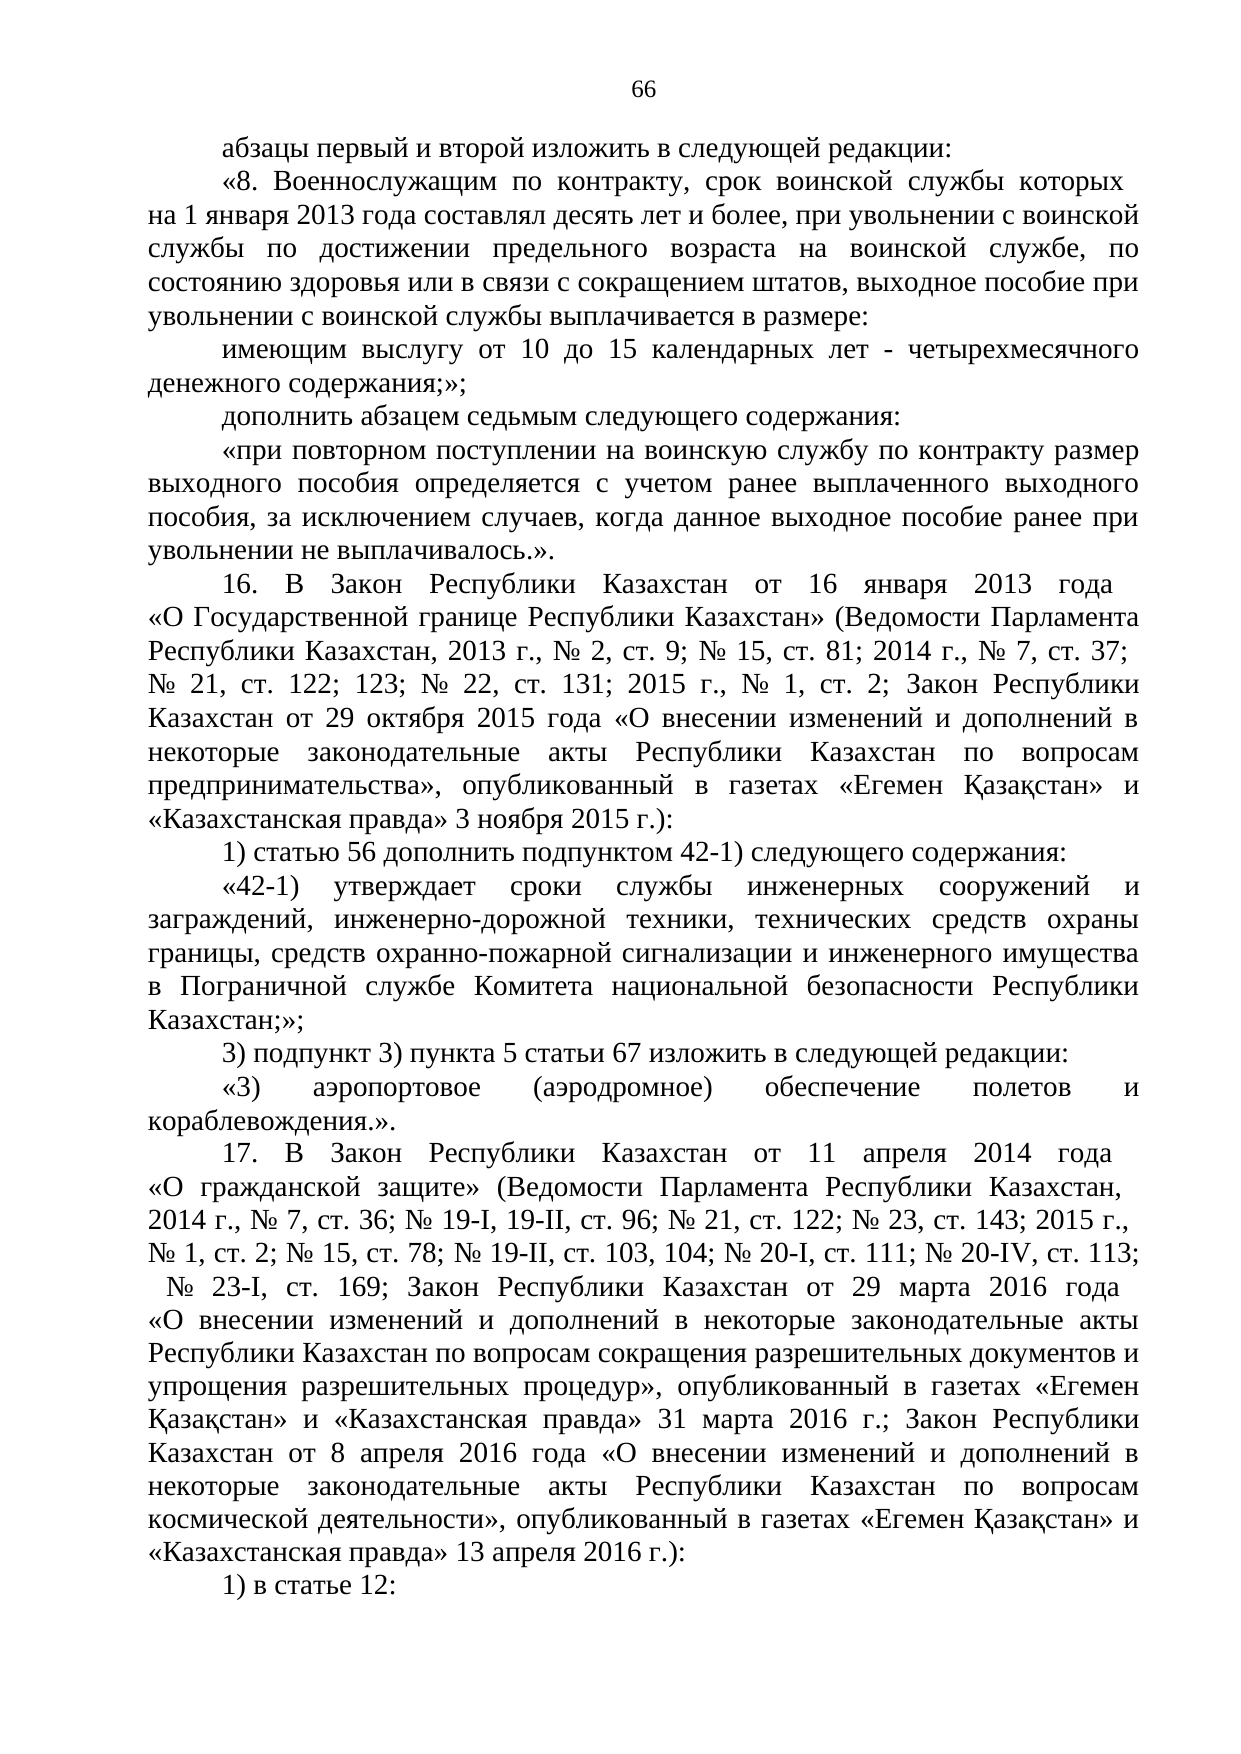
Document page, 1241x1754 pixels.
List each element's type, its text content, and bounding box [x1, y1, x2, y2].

text абзацы первый и второй изложить в следующей редакции: [148, 130, 1140, 163]
text 1) в статье 12: [148, 1568, 1140, 1601]
text «при повторном поступлении на воинскую службу по контракту размер выходного пособия определяется с учетом ранее выплаченного выходного пособия, за исключением случаев, когда данное выходное пособие ранее при увольнении не выплачивалось.». [148, 432, 1140, 566]
text 3) подпункт 3) пункта 5 статьи 67 изложить в следующей редакции: [148, 1036, 1140, 1069]
text 1) статью 56 дополнить подпунктом 42-1) следующего содержания: [148, 834, 1140, 868]
text «8. Военнослужащим по контракту, срок воинской службы которых на 1 января 2013 года составлял десять лет и более, при увольнении с воинской службы по достижении предельного возраста на воинской службе, по состоянию здоровья или в связи с сокращением штатов, выходное пособие при увольнении с воинской службы выплачивается в размере: [148, 163, 1140, 331]
text «42-1) утверждает сроки службы инженерных сооружений и заграждений, инженерно-дорожной техники, технических средств охраны границы, средств охранно-пожарной сигнализации и инженерного имущества в Пограничной службе Комитета национальной безопасности Республики Казахстан;»; [148, 868, 1140, 1036]
text 17. В Закон Республики Казахстан от 11 апреля 2014 года «О гражданской защите» (Ведомости Парламента Республики Казахстан, 2014 г., № 7, ст. 36; № 19-I, 19-II, ст. 96; № 21, ст. 122; № 23, ст. 143; 2015 г., № 1, ст. 2; № 15, ст. 78; № 19-ІІ, ст. 103, 104; № 20-І, ст. 111; № 20-ІV, ст. 113; № 23-І, ст. 169; Закон Республики Казахстан от 29 марта 2016 года «О внесении изменений и дополнений в некоторые законодательные акты Республики Казахстан по вопросам сокращения разрешительных документов и упрощения разрешительных процедур», опубликованный в газетах «Егемен Қазақстан» и «Казахстанская правда» 31 марта 2016 г.; Закон Республики Казахстан от 8 апреля 2016 года «О внесении изменений и дополнений в некоторые законодательные акты Республики Казахстан по вопросам космической деятельности», опубликованный в газетах «Егемен Қазақстан» и «Казахстанская правда» 13 апреля 2016 г.): [148, 1136, 1140, 1568]
text 16. В Закон Республики Казахстан от 16 января 2013 года «О Государственной границе Республики Казахстан» (Ведомости Парламента Республики Казахстан, ., № 2, ст. 9; № 15, ст. 81; ., № 7, ст. 37; № 21, ст. 122; 123; № 22, ст. 131; ., № 1, ст. 2; Закон Республики Казахстан от 29 октября 2015 года «О внесении изменений и дополнений в некоторые законодательные акты Республики Казахстан по вопросам предпринимательства», опубликованный в газетах «Егемен Қазақстан» и «Казахстанская правда» 3 ноября .): [148, 566, 1140, 834]
text имеющим выслугу от 10 до 15 календарных лет - четырехмесячного денежного содержания;»; [148, 331, 1140, 398]
text дополнить абзацем седьмым следующего содержания: [148, 398, 1140, 432]
text «3) аэропортовое (аэродромное) обеспечение полетов и кораблевождения.». [148, 1069, 1140, 1136]
